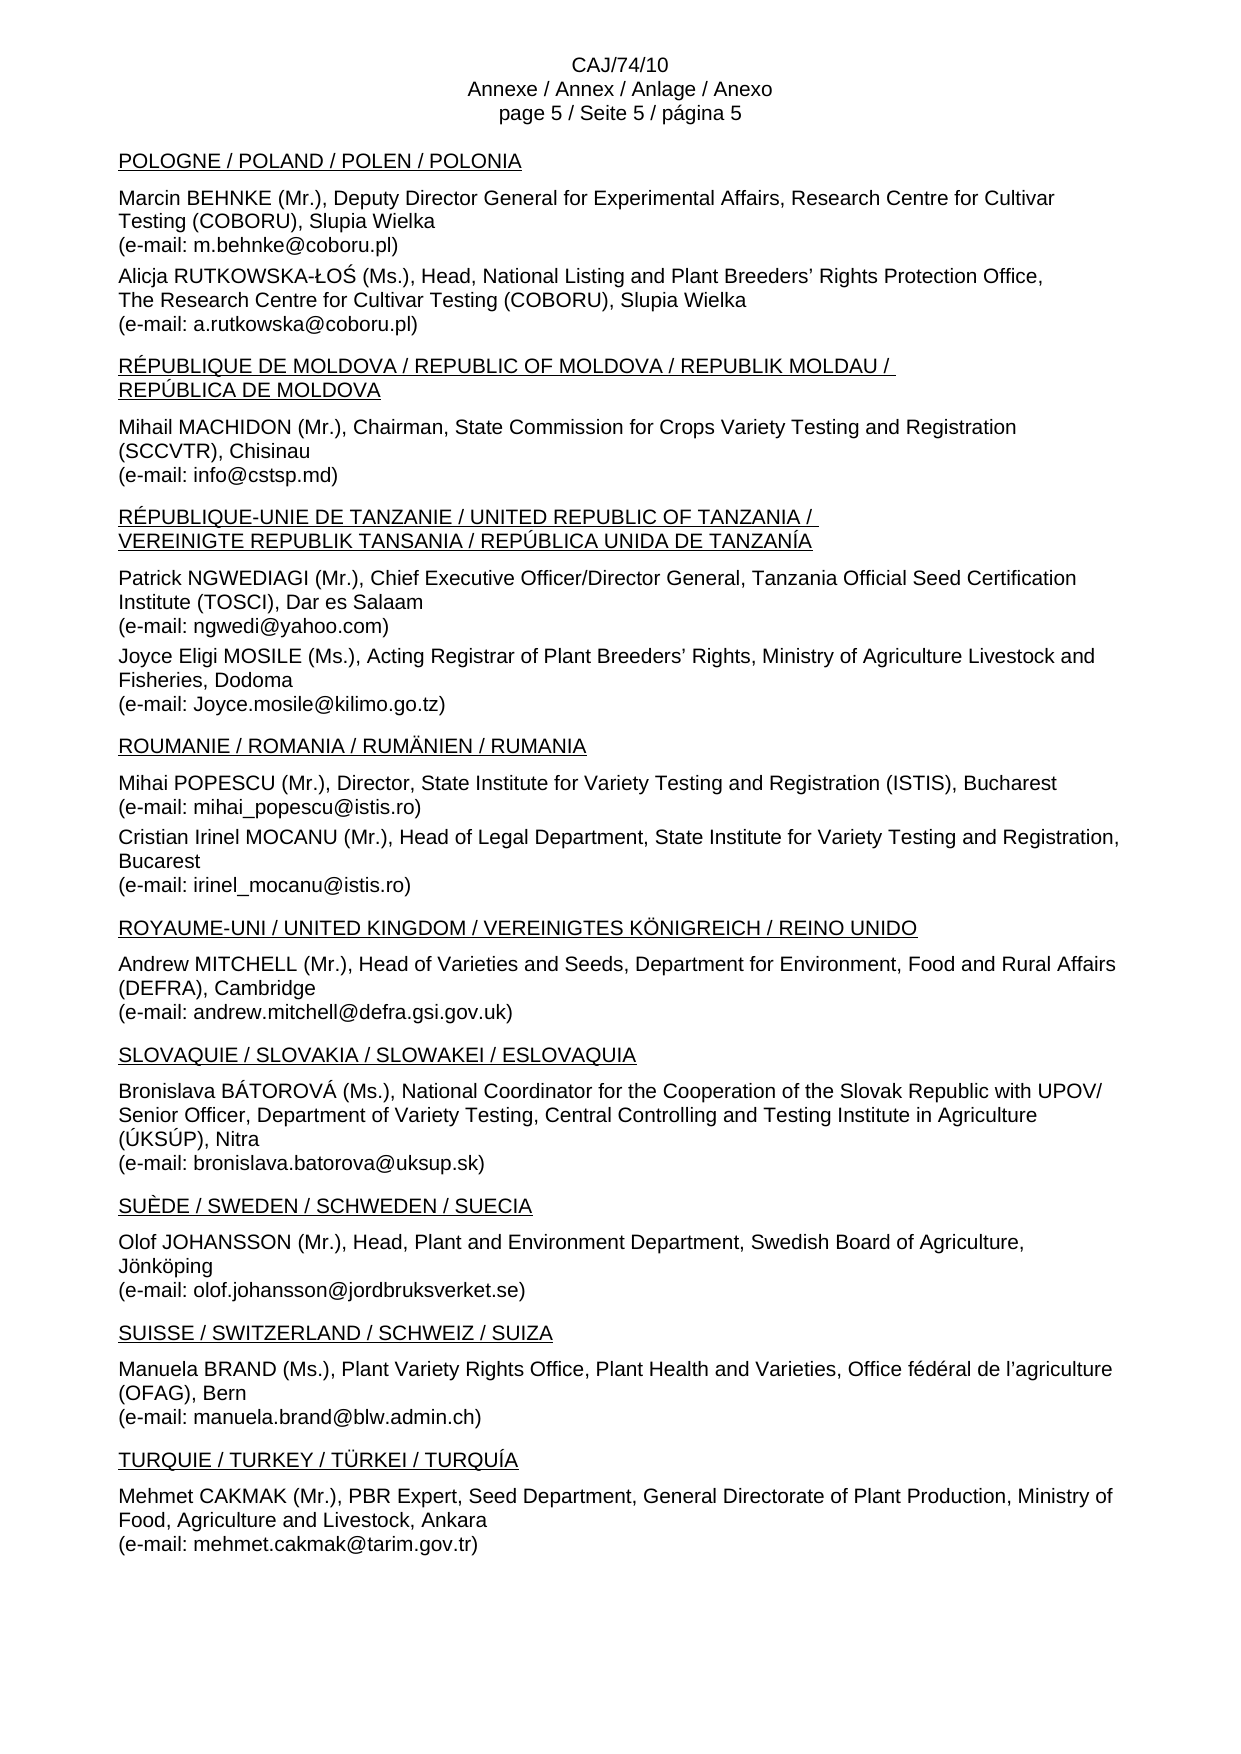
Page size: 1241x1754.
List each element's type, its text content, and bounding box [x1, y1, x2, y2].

text Patrick NGWEDIAGI (Mr.), Chief Executive Officer/Director General, Tanzania Official Seed Certification Institute (TOSCI), Dar es Salaam (e-mail: ngwedi@yahoo.com) [118, 566, 1122, 637]
text Cristian Irinel MOCANU (Mr.), Head of Legal Department, State Institute for Variety Testing and Registration, Bucarest (e-mail: irinel_mocanu@istis.ro) [118, 825, 1122, 897]
text ROUMANIE / ROMANIA / RUMÄNIEN / RUMANIA [118, 734, 1122, 758]
text Andrew MITCHELL (Mr.), Head of Varieties and Seeds, Department for Environment, Food and Rural Affairs (DEFRA), Cambridge (e-mail: andrew.mitchell@defra.gsi.gov.uk) [118, 952, 1122, 1024]
text RÉPUBLIQUE DE MOLDOVA / REPUBLIC OF MOLDOVA / REPUBLIK MOLDAU / REPÚBLICA DE MOLDOVA [118, 354, 1122, 402]
text SUÈDE / SWEDEN / SCHWEDEN / SUECIA [118, 1194, 1122, 1218]
text Bronislava BÁTOROVÁ (Ms.), National Coordinator for the Cooperation of the Slovak Republic with UPOV/ Senior Officer, Department of Variety Testing, Central Controlling and Testing Institute in Agriculture (ÚKSÚP), Nitra (e-mail: bronislava.batorova@uksup.sk) [118, 1079, 1122, 1175]
text Mihai POPESCU (Mr.), Director, State Institute for Variety Testing and Registration (ISTIS), Bucharest (e-mail: mihai_popescu@istis.ro) [118, 771, 1122, 819]
text Alicja RUTKOWSKA-ŁOŚ (Ms.), Head, National Listing and Plant Breeders’ Rights Protection Office, The Research Centre for Cultivar Testing (COBORU), Slupia Wielka (e-mail: a.rutkowska@coboru.pl) [118, 263, 1122, 335]
text SUISSE / SWITZERLAND / SCHWEIZ / SUIZA [118, 1321, 1122, 1345]
text Manuela BRAND (Ms.), Plant Variety Rights Office, Plant Health and Varieties, Office fédéral de l’agriculture (OFAG), Bern (e-mail: manuela.brand@blw.admin.ch) [118, 1357, 1122, 1429]
text Mehmet CAKMAK (Mr.), PBR Expert, Seed Department, General Directorate of Plant Production, Ministry of Food, Agriculture and Livestock, Ankara (e-mail: mehmet.cakmak@tarim.gov.tr) [118, 1484, 1122, 1556]
text Marcin BEHNKE (Mr.), Deputy Director General for Experimental Affairs, Research Centre for Cultivar Testing (COBORU), Slupia Wielka (e-mail: m.behnke@coboru.pl) [118, 185, 1122, 257]
text ROYAUME-UNI / UNITED KINGDOM / VEREINIGTES KÖNIGREICH / REINO UNIDO [118, 916, 1122, 939]
text RÉPUBLIQUE-UNIE DE TANZANIE / UNITED REPUBLIC OF TANZANIA / VEREINIGTE REPUBLIK TANSANIA / REPÚBLICA UNIDA DE TANZANÍA [118, 505, 1122, 553]
text POLOGNE / POLAND / POLEN / POLONIA [118, 149, 1122, 173]
text Olof JOHANSSON (Mr.), Head, Plant and Environment Department, Swedish Board of Agriculture, Jönköping (e-mail: olof.johansson@jordbruksverket.se) [118, 1230, 1122, 1302]
text TURQUIE / TURKEY / TÜRKEI / TURQUÍA [118, 1448, 1122, 1472]
text Mihail MACHIDON (Mr.), Chairman, State Commission for Crops Variety Testing and Registration (SCCVTR), Chisinau (e-mail: info@cstsp.md) [118, 414, 1122, 486]
text Joyce Eligi MOSILE (Ms.), Acting Registrar of Plant Breeders’ Rights, Ministry of Agriculture Livestock and Fisheries, Dodoma (e-mail: Joyce.mosile@kilimo.go.tz) [118, 644, 1122, 716]
text SLOVAQUIE / SLOVAKIA / SLOWAKEI / ESLOVAQUIA [118, 1043, 1122, 1067]
